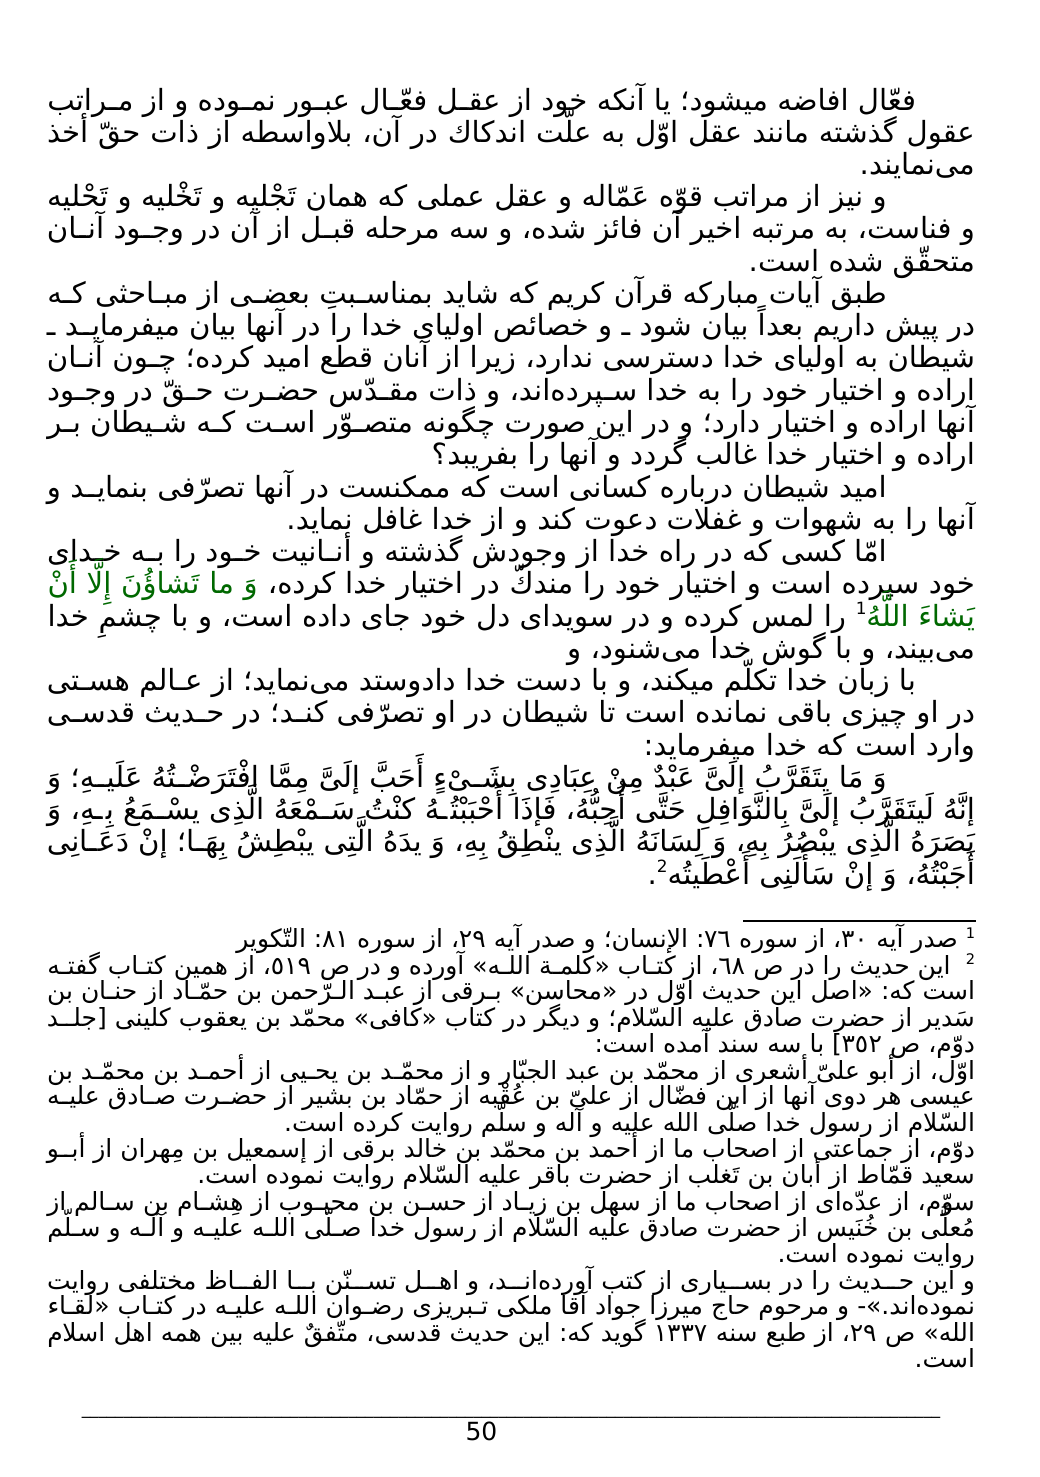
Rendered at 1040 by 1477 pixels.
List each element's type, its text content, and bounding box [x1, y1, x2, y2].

text امّا كسى كه در راه خدا از وجودش گذشته و أنانیت خود را به خداى خود سپرده است و اختیار خود را مندكّ در اختیار خدا كرده، وَ ما تَشاؤُنَ إِلَّا أَنْ يَشاءَ اللَّهُ‌ را لمس كرده و در سویداى دل خود جاى داده است، و با چشمِ خدا مى‌بیند، و با گوش خدا مى‌شنود، و [47, 536, 975, 665]
text طبق آیات مباركه قرآن كریم كه شاید بمناسبتِ بعضى از مباحثى كه در پیش داریم بعداً بیان شود ـ و خصائص اولیاى خدا را در آنها بیان میفرماید ـ شیطان به اولیاى خدا دسترسى ندارد، زیرا از آنان قطع امید كرده؛ چون آنان اراده و اختیار خود را به خدا سپرده‌اند، و ذات مقدّس حضرت حقّ در وجود آنها اراده و اختیار دارد؛ و در این صورت چگونه متصوّر است كه شیطان بر اراده و اختیار خدا غالب گردد و آنها را بفریبد؟ [47, 278, 975, 472]
text امید شیطان درباره كسانى است كه ممكنست در آنها تصرّفى بنماید و آنها را به شهوات و غفلات دعوت كند و از خدا غافل نماید. [47, 472, 975, 536]
text با زبان خدا تكلّم میكند، و با دست خدا دادوستد مى‌نماید؛ از عالم هستى در او چیزى باقى نمانده است تا شیطان در او تصرّفى كند؛ در حدیث قدسى وارد است كه خدا میفرماید: [47, 665, 975, 762]
text و نیز از مراتب قوّه عَمّاله و عقل عملى كه همان تَجْلیه و تَخْلیه و تَحْلیه و فناست، به مرتبه اخیر آن فائز شده، و سه مرحله قبل از آن در وجود آنان متحقّق شده است. [47, 181, 975, 278]
text فعّال افاضه میشود؛ یا آنكه خود از عقل فعّال عبور نموده و از مراتب عقول گذشته مانند عقل اوّل به علّت اندكاك در آن، بلاواسطه از ذات حقّ أخذ مى‌نمایند. [47, 84, 975, 181]
text وَ مَا یتَقَرَّبُ إلَىَّ عَبْدٌ مِنْ عِبَادِى بِشَىْ‌ءٍ أَحَبَّ إلَىَّ مِمَّا افْتَرَضْتُهُ عَلَیهِ؛ وَ إنَّهُ لَیتَقَرَّبُ إلَىَّ بِالنَّوَافِلِ حَتَّى أُحِبُّهُ، فَإذَا أَحْبَبْتُهُ کنْتُ سَمْعَهُ الَّذِى یسْمَعُ بِهِ، وَ بَصَرَهُ الَّذِى یبْصُرُ بِهِ، وَ لِسَانَهُ الَّذِى ینْطِقُ بِهِ، وَ یدَهُ الَّتِى یبْطِشُ بِهَا؛ إنْ دَعَانِى أَجَبْتُهُ، وَ إنْ سَأَلَنِى أَعْطَیتُه‌. [47, 762, 975, 891]
